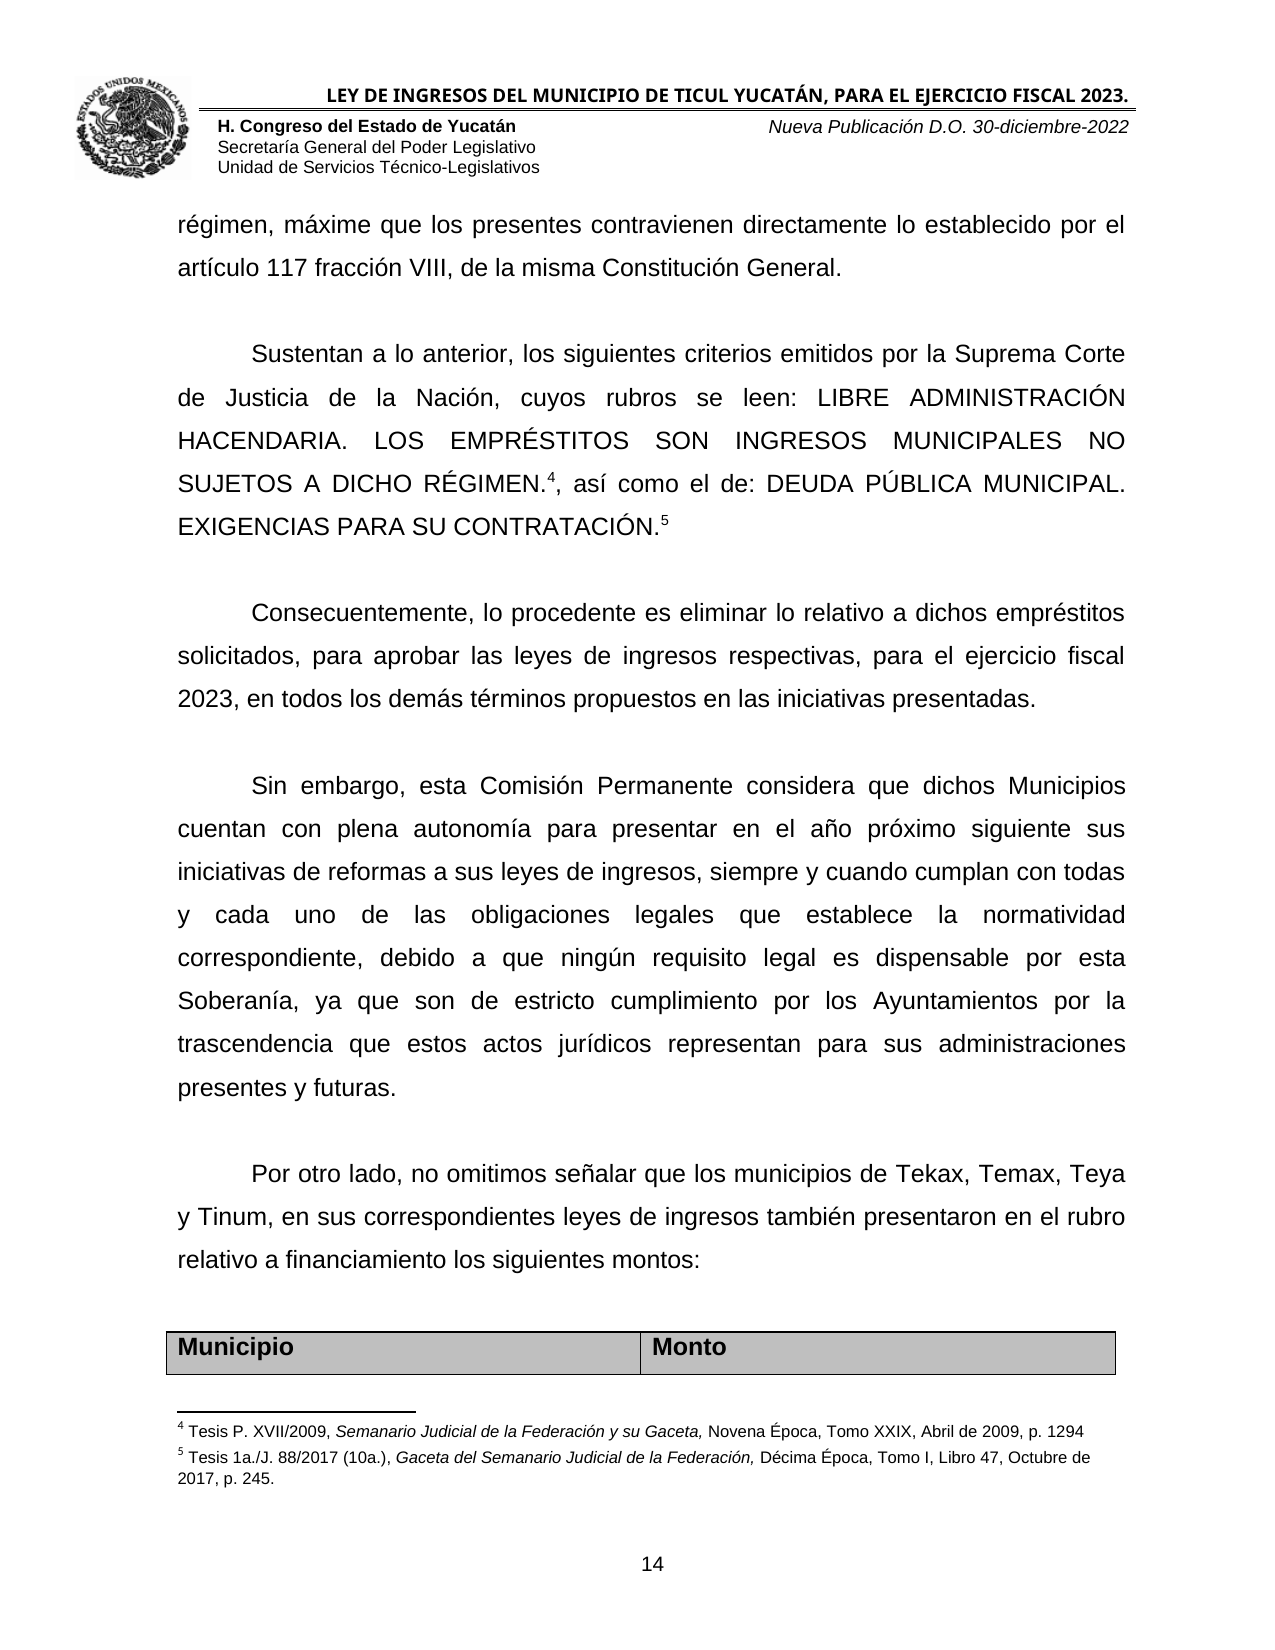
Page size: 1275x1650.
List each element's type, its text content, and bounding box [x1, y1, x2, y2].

text Por otro lado, no omitimos señalar que los municipios de Tekax, Temax, Teya y Tinum, en sus correspondientes leyes de ingresos también presentaron en el rubro relativo a financiamiento los siguientes montos: [177, 1159, 1127, 1274]
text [177, 210, 1127, 282]
text Sin embargo, esta Comisión Permanente considera que dichos Municipios cuentan con plena autonomía para presentar en el año próximo siguiente sus iniciativas de reformas a sus leyes de ingresos, siempre y cuando cumplan con todas y cada uno de las obligaciones legales que establece la normatividad correspondiente, debido a que ningún requisito legal es dispensable por esta Soberanía, ya que son de estricto cumplimiento por los Ayuntamientos por la trascendencia que estos actos jurídicos representan para sus administraciones presentes y futuras. [177, 771, 1127, 1101]
text Sustentan a lo anterior, los siguientes criterios emitidos por la Suprema Corte de Justicia de la Nación, cuyos rubros se leen: LIBRE ADMINISTRACIÓN HACENDARIA. LOS EMPRÉSTITOS SON INGRESOS MUNICIPALES NO SUJETOS A DICHO RÉGIMEN., así como el de: DEUDA PÚBLICA MUNICIPAL. EXIGENCIAS PARA SU CONTRATACIÓN. [177, 339, 1127, 541]
text Consecuentemente, lo procedente es eliminar lo relativo a dichos empréstitos solicitados, para aprobar las leyes de ingresos respectivas, para el ejercicio fiscal 2023, en todos los demás términos propuestos en las iniciativas presentadas. [177, 598, 1127, 713]
table_header Monto [641, 1333, 1115, 1374]
table_header Municipio [167, 1333, 640, 1374]
